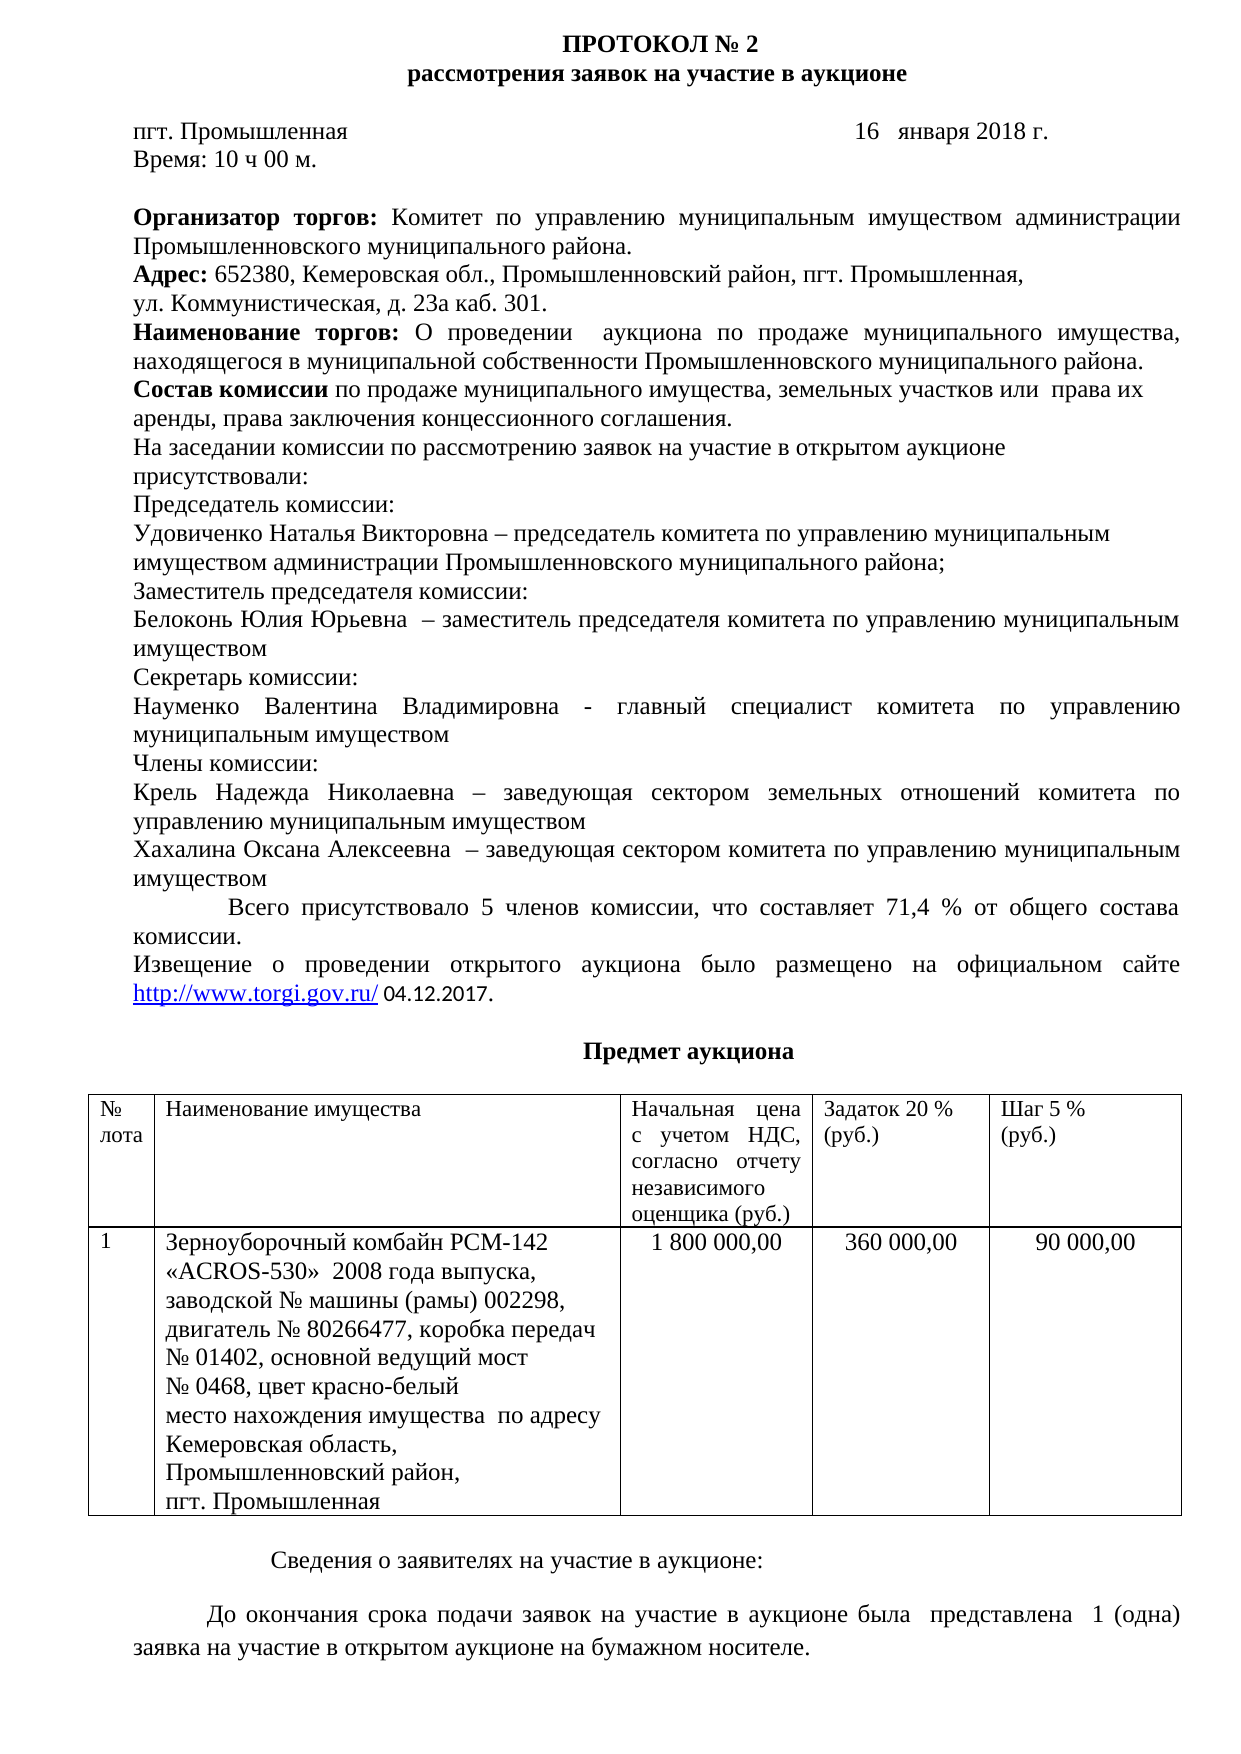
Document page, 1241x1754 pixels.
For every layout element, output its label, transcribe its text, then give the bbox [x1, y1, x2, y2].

table_header Начальная цена с учетом НДС, согласно отчету независимого оценщика (руб.) [621, 1095, 812, 1226]
text Белоконь Юлия Юрьевна – заместитель председателя комитета по управлению муниципальным имуществом [133, 604, 1181, 662]
text Удовиченко Наталья Викторовна – председатель комитета по управлению муниципальным имуществом администрации Промышленновского муниципального района; [133, 518, 1181, 576]
text На заседании комиссии по рассмотрению заявок на участие в открытом аукционе присутствовали: [133, 432, 1181, 489]
table_header Наименование имущества [155, 1095, 620, 1226]
text Состав комиссии по продаже муниципального имущества, земельных участков или права их аренды, права заключения концессионного соглашения. [133, 374, 1181, 432]
text Адрес: 652380, Кемеровская обл., Промышленновский район, пгт. Промышленная, [133, 259, 1181, 288]
text Науменко Валентина Владимировна - главный специалист комитета по управлению муниципальным имуществом [133, 691, 1181, 748]
text Крель Надежда Николаевна – заведующая сектором земельных отношений комитета по управлению муниципальным имуществом [133, 777, 1181, 834]
text Время: 10 ч 00 м. [133, 144, 1181, 173]
text Наименование торгов: О проведении аукциона по продаже муниципального имущества, находящегося в муниципальной собственности Промышленновского муниципального района. [133, 317, 1181, 374]
text До окончания срока подачи заявок на участие в аукционе была представлена 1 (одна) заявка на участие в открытом аукционе на бумажном носителе. [133, 1599, 1181, 1660]
text ПРОТОКОЛ № 2 [133, 29, 1181, 58]
text Извещение о проведении открытого аукциона было размещено на официальном сайте http://www.torgi.gov.ru/ 04.12.2017. [133, 949, 1181, 1007]
text пгт. Промышленная 16 января 2018 г. [133, 116, 1181, 144]
table_header № лота [89, 1095, 154, 1226]
table_header Задаток 20 % (руб.) [813, 1095, 989, 1226]
table_cell 1 800 000,00 [621, 1228, 812, 1515]
text Всего присутствовало 5 членов комиссии, что составляет 71,4 % от общего состава комиссии. [133, 892, 1181, 949]
text Председатель комиссии: [133, 489, 1181, 518]
text рассмотрения заявок на участие в аукционе [133, 58, 1181, 87]
text Хахалина Оксана Алексеевна – заведующая сектором комитета по управлению муниципальным имуществом [133, 834, 1181, 892]
text Секретарь комиссии: [133, 662, 1181, 691]
table_cell 90 000,00 [990, 1228, 1181, 1515]
table_header Шаг 5 % (руб.) [990, 1095, 1181, 1226]
text Организатор торгов: Комитет по управлению муниципальным имуществом администрации Промышленновского муниципального района. [133, 202, 1181, 259]
table_cell 1 [89, 1228, 154, 1515]
text Заместитель председателя комиссии: [133, 576, 1181, 604]
text Предмет аукциона [133, 1036, 1181, 1065]
text Сведения о заявителях на участие в аукционе: [133, 1545, 1211, 1573]
text ул. Коммунистическая, д. 23а каб. 301. [133, 288, 1181, 317]
table_cell Зерноуборочный комбайн РСМ-142 «ACROS-530» 2008 года выпуска, заводской № машины (рамы) 002298, двигатель № 80266477, коробка передач № 01402, основной ведущий мост № 0468, цвет красно-белый место нахождения имущества по адресу Кемеровская область, Промышленновский район, пгт. Промышленная [155, 1228, 620, 1515]
text Члены комиссии: [133, 748, 1181, 777]
table_cell 360 000,00 [813, 1228, 989, 1515]
